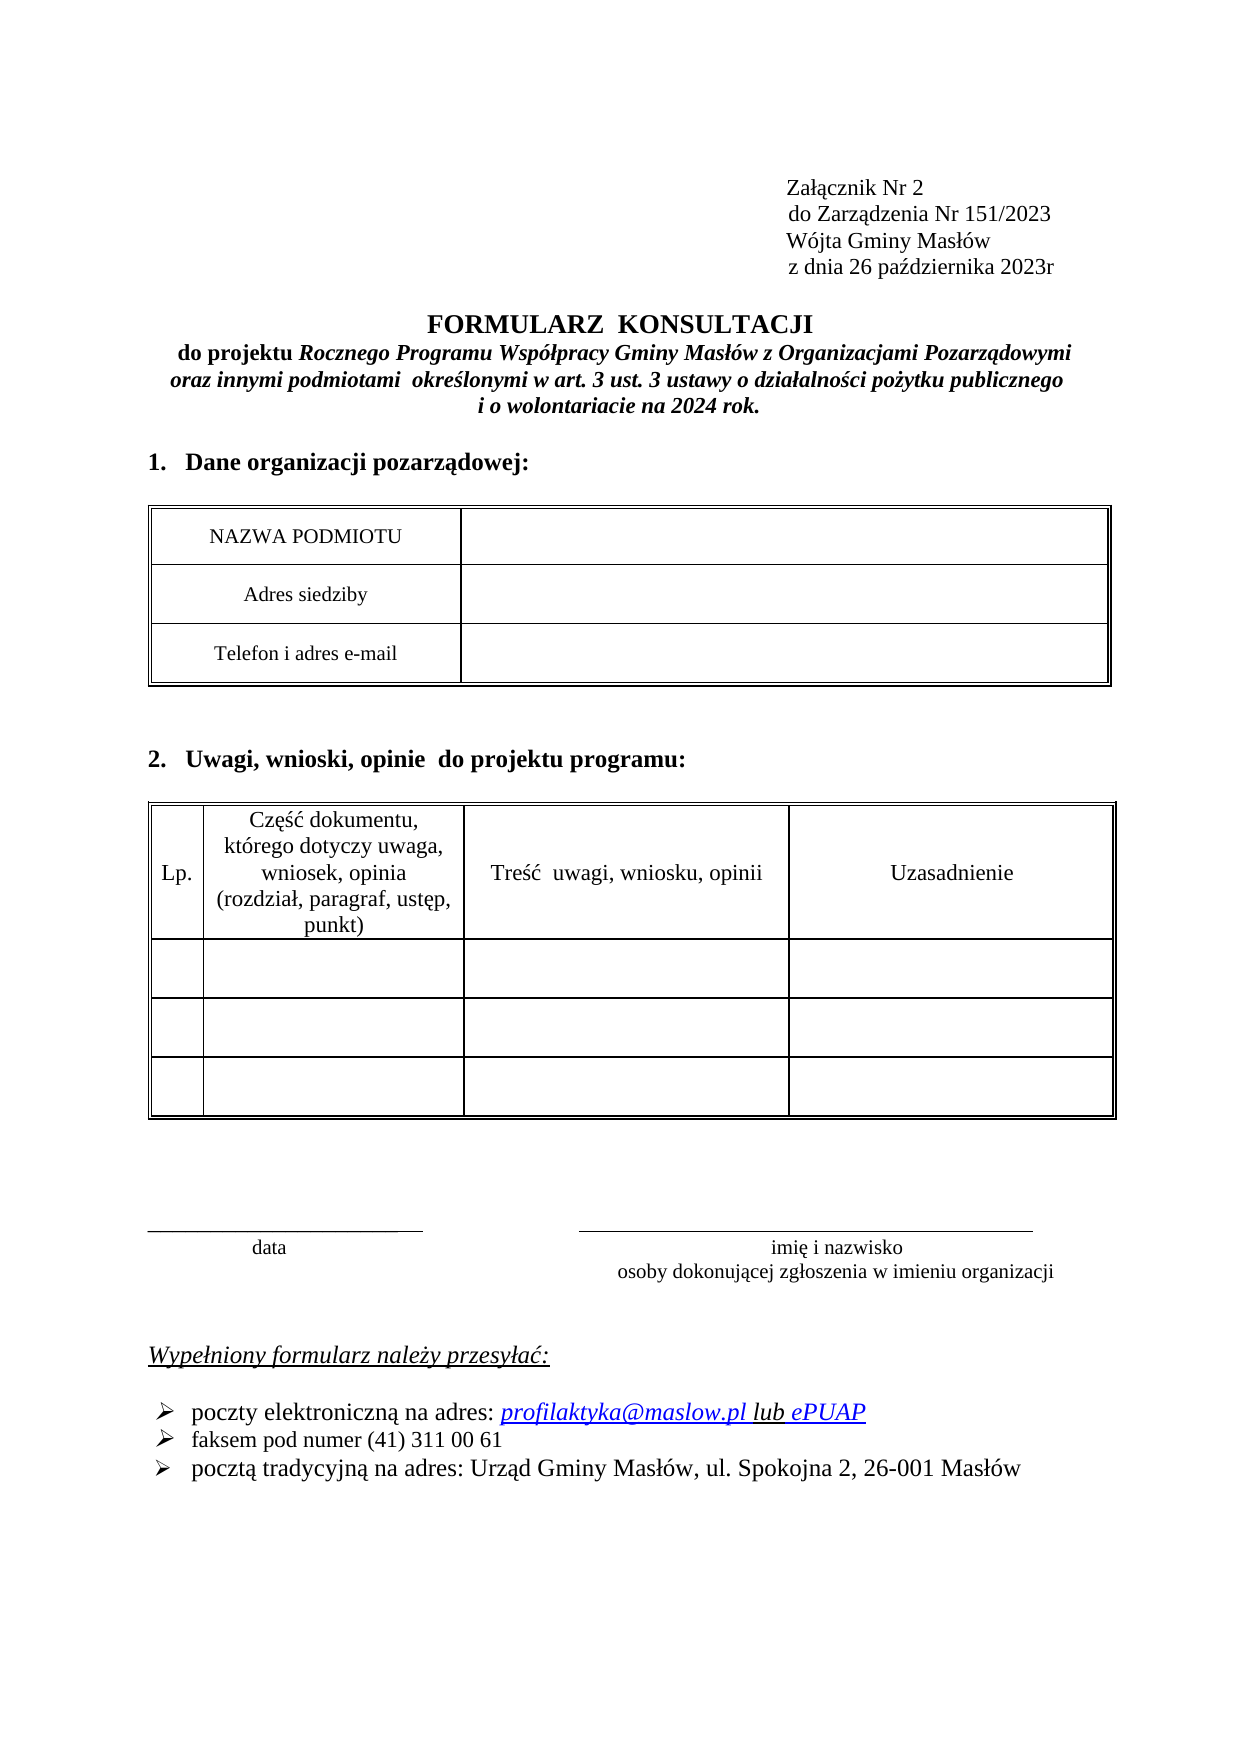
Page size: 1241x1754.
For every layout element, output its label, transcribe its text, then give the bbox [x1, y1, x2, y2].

table_cell [465, 999, 788, 1056]
table_header Lp. [152, 806, 203, 938]
text ____________________ [148, 1206, 1093, 1235]
table_cell [204, 940, 463, 997]
table_cell [204, 1058, 463, 1115]
text Załącznik Nr 2 [148, 174, 1093, 200]
table_cell [462, 565, 1107, 623]
text osoby dokonującej zgłoszenia w imieniu organizacji [579, 1259, 1093, 1283]
text Wypełniony formularz należy przesyłać: [148, 1340, 1093, 1397]
list Uwagi, wnioski, opinie do projektu programu: [148, 744, 1093, 773]
table_cell [465, 940, 788, 997]
table_cell [462, 624, 1107, 682]
list Dane organizacji pozarządowej: [148, 447, 1093, 476]
table_cell [790, 940, 1112, 997]
text z dnia 26 października 2023r [148, 253, 1093, 279]
table_cell [465, 1058, 788, 1115]
table_header Treść uwagi, wniosku, opinii [465, 806, 788, 938]
text FORMULARZ KONSULTACJI [148, 308, 1093, 339]
list faksem pod numer (41) 311 00 61 [153, 1426, 1093, 1453]
table_cell [204, 999, 463, 1056]
table_header Część dokumentu, którego dotyczy uwaga, wniosek, opinia (rozdział, paragraf, ustęp, punkt) [204, 806, 463, 938]
table_cell [152, 940, 203, 997]
text Wójta Gminy Masłów [148, 227, 1093, 253]
table_cell [790, 999, 1112, 1056]
table_header [462, 509, 1107, 564]
table_cell Adres siedziby [152, 565, 460, 623]
table_cell [152, 999, 203, 1056]
list pocztą tradycyjną na adres: Urząd Gminy Masłów, ul. Spokojna 2, 26-001 Masłów [153, 1453, 1093, 1509]
text data imię i nazwisko [148, 1235, 1093, 1259]
table_cell [790, 1058, 1112, 1115]
list poczty elektroniczną na adres: profilaktyka@maslow.pl lub ePUAP [153, 1397, 1093, 1426]
table_header Uzasadnienie [790, 806, 1112, 938]
table_cell Telefon i adres e-mail [152, 624, 460, 682]
table_cell [152, 1058, 203, 1115]
table_header Nazwa podmiotu [152, 509, 460, 564]
text do Zarządzenia Nr 151/2023 [148, 200, 1093, 227]
text do projektu Rocznego Programu Współpracy Gminy Masłów z Organizacjami Pozarządowymi oraz innymi podmiotami określonymi w art. 3 ust. 3 ustawy o działalności pożytku publicznego i o wolontariacie na 2024 rok. [148, 339, 1093, 418]
